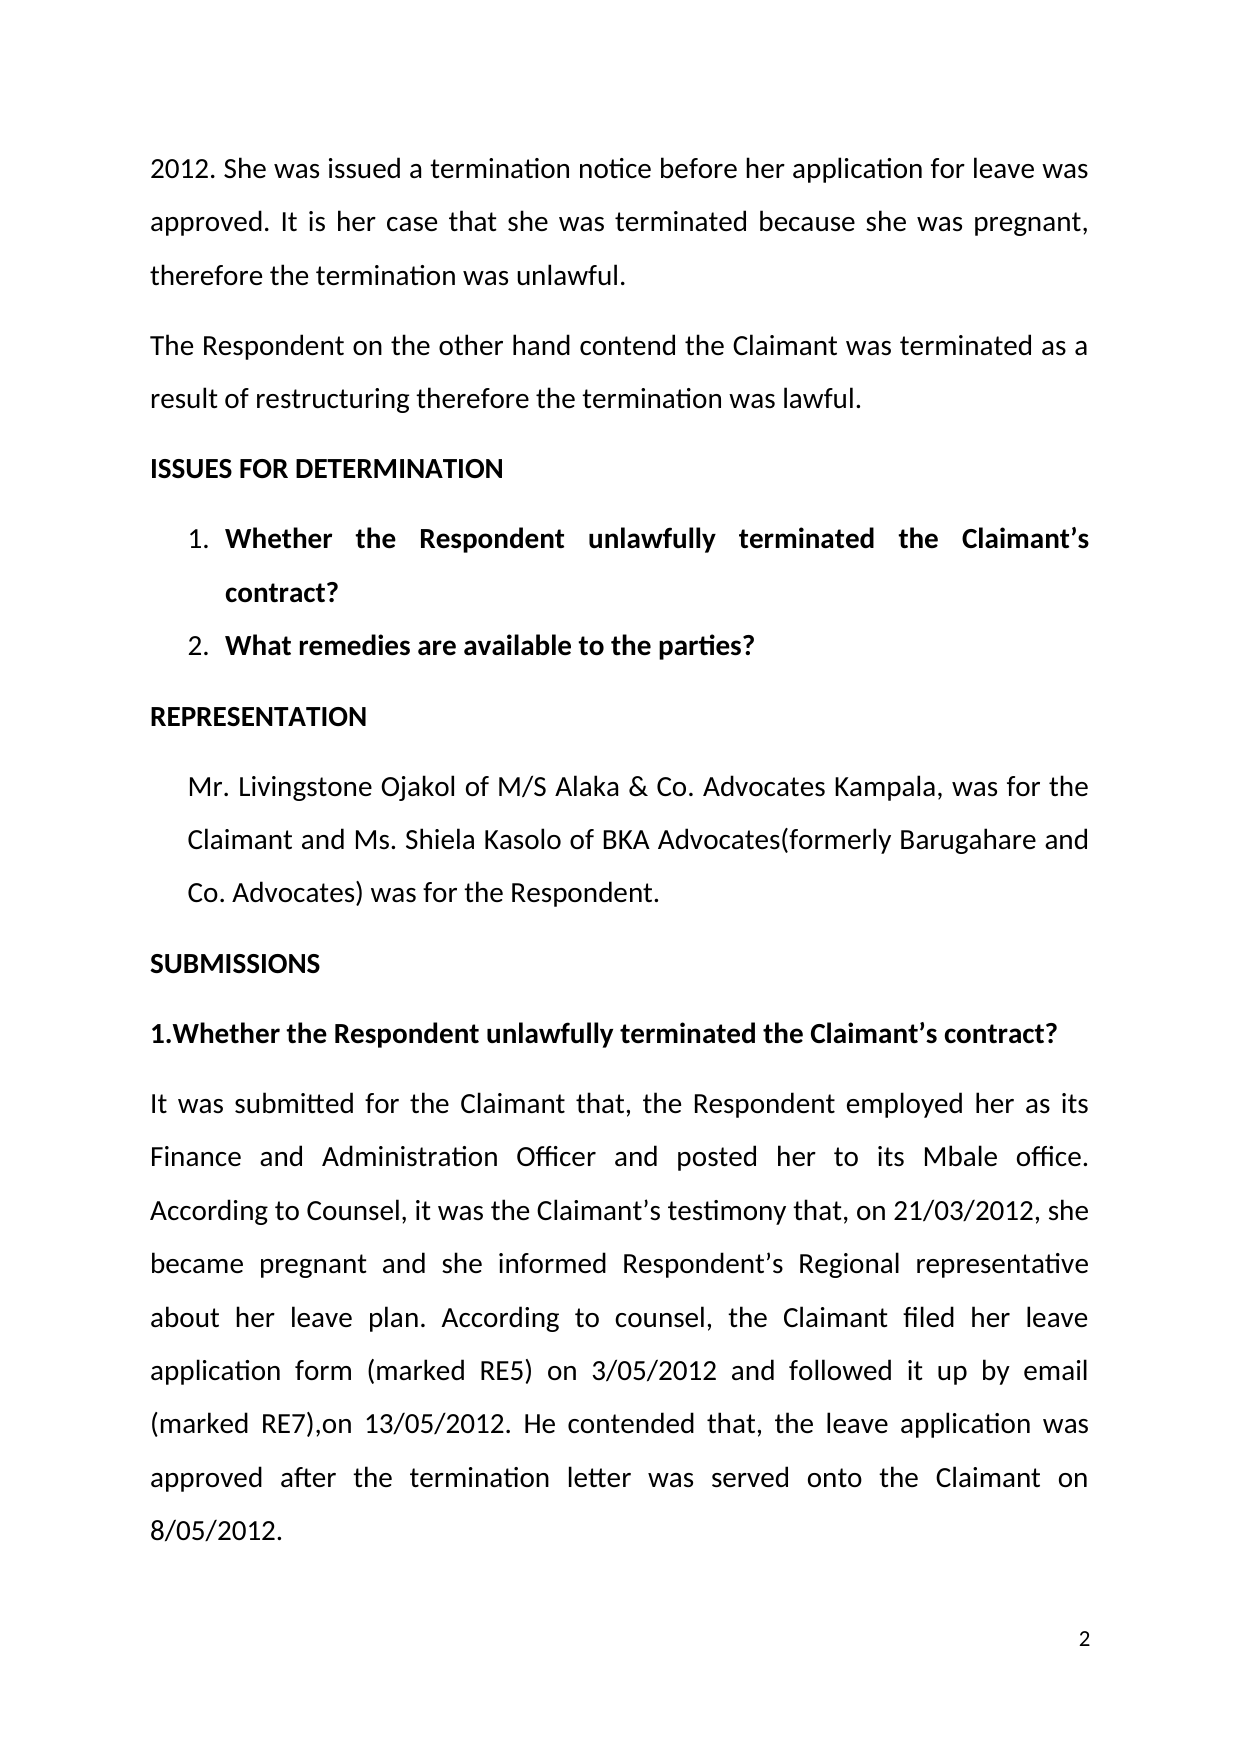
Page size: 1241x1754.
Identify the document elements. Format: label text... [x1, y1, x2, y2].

text Mr. Livingstone Ojakol of M/S Alaka & Co. Advocates Kampala, was for the Claimant and Ms. Shiela Kasolo of BKA Advocates(formerly Barugahare and Co. Advocates) was for the Respondent. [187, 768, 1090, 910]
text SUBMISSIONS [150, 945, 1090, 980]
text The Respondent on the other hand contend the Claimant was terminated as a result of restructuring therefore the termination was lawful. [150, 327, 1090, 416]
list What remedies are available to the parties? [187, 627, 1090, 663]
text ISSUES FOR DETERMINATION [150, 451, 1090, 486]
text 1.Whether the Respondent unlawfully terminated the Claimant’s contract? [150, 1015, 1090, 1050]
text REPRESENTATION [150, 698, 1090, 733]
text It was submitted for the Claimant that, the Respondent employed her as its Finance and Administration Officer and posted her to its Mbale office. According to Counsel, it was the Claimant’s testimony that, on 21/03/2012, she became pregnant and she informed Respondent’s Regional representative about her leave plan. According to counsel, the Claimant filed her leave application form (marked RE5) on 3/05/2012 and followed it up by email (marked RE7),on 13/05/2012. He contended that, the leave application was approved after the termination letter was served onto the Claimant on 8/05/2012. [150, 1085, 1090, 1548]
list Whether the Respondent unlawfully terminated the Claimant’s contract? [187, 521, 1090, 610]
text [150, 150, 1090, 292]
